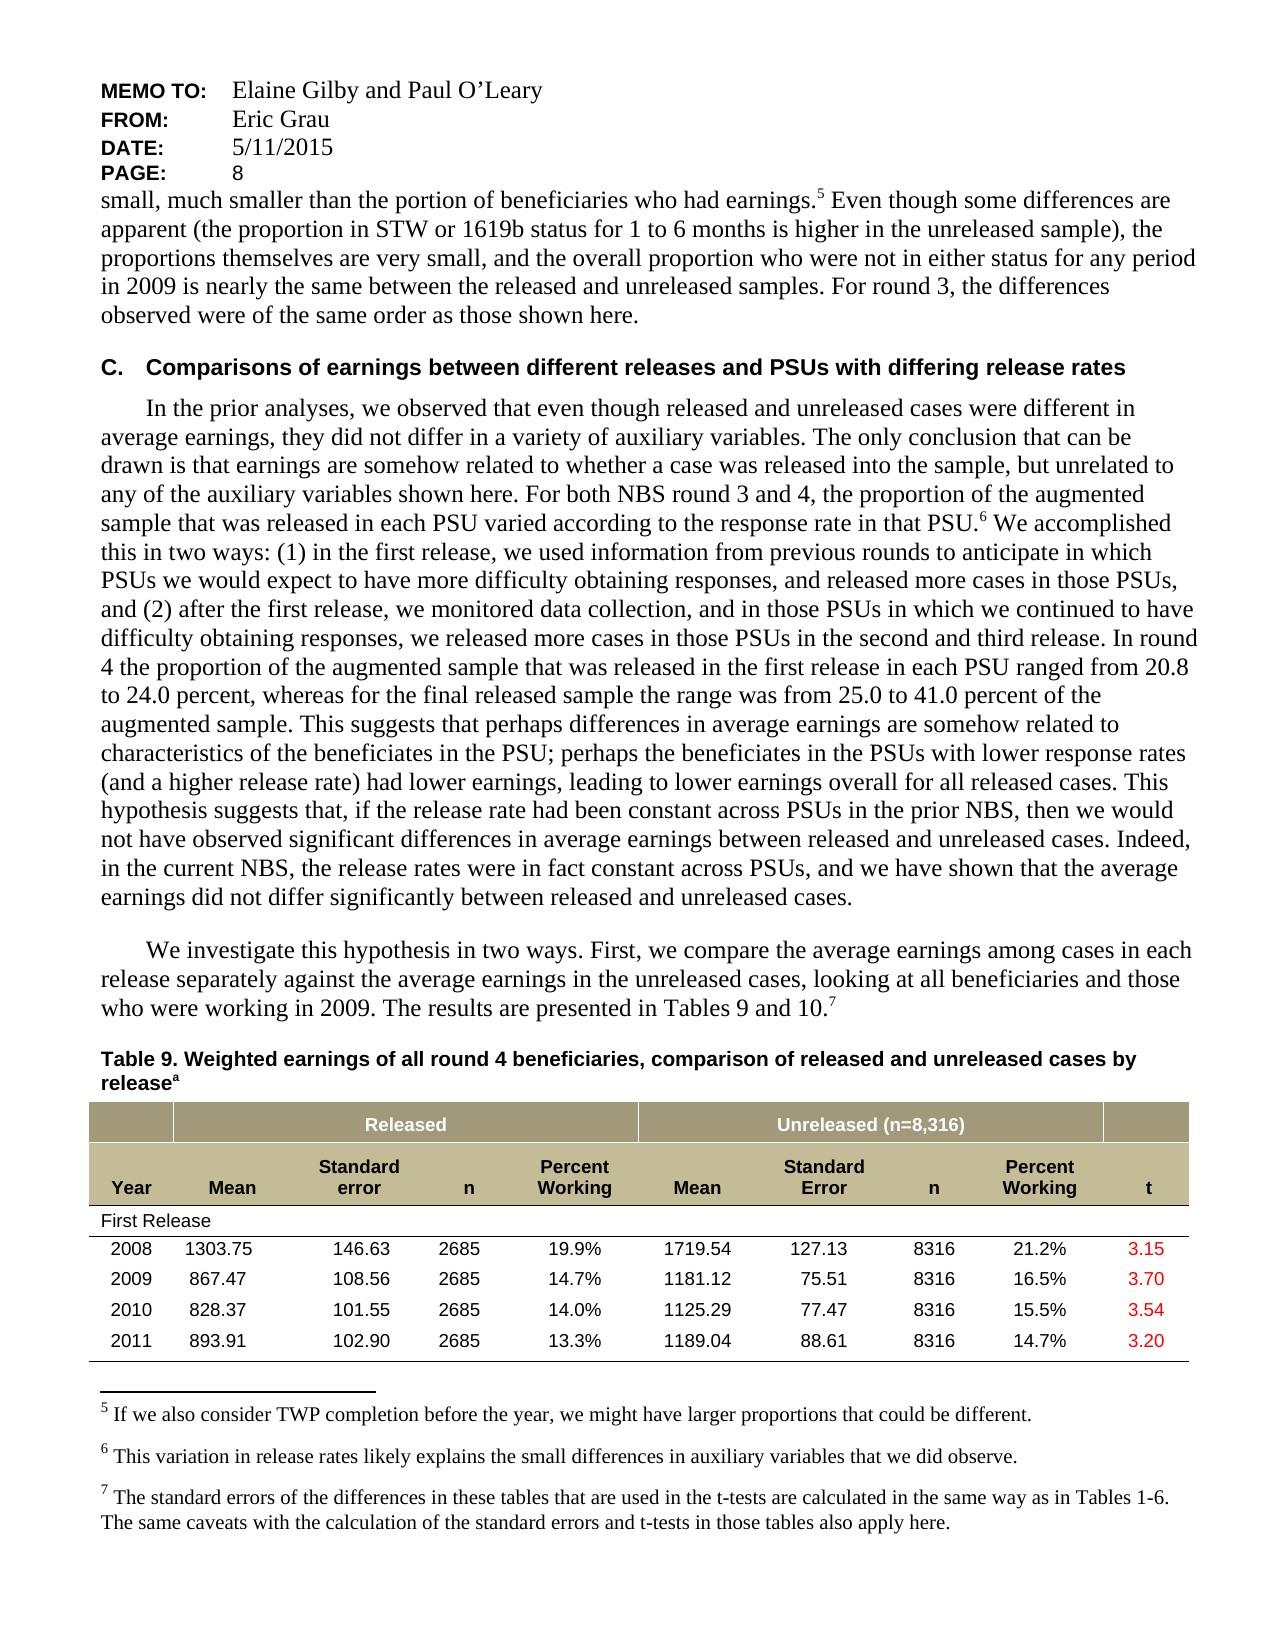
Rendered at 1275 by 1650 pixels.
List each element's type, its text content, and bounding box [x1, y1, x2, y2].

table_cell Standard error [291, 1143, 427, 1205]
table_cell 101.55 [291, 1299, 427, 1330]
table_cell 828.37 [173, 1299, 291, 1330]
table_cell 2685 [427, 1299, 511, 1330]
table_cell 146.63 [291, 1237, 427, 1267]
table_cell 8316 [892, 1268, 976, 1299]
table_cell 2010 [89, 1299, 173, 1330]
table_cell 1189.04 [638, 1330, 756, 1361]
subtitle C. Comparisons of earnings between different releases and PSUs with differing release rates [101, 354, 1200, 380]
table_cell 75.51 [756, 1268, 892, 1299]
table_cell 14.7% [976, 1330, 1103, 1361]
table_cell 2685 [427, 1237, 511, 1267]
table_cell 2685 [427, 1330, 511, 1361]
table_cell 8316 [892, 1237, 976, 1267]
table_cell Mean [173, 1143, 291, 1205]
table_cell 8316 [892, 1330, 976, 1361]
table_cell 13.3% [511, 1330, 638, 1361]
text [101, 185, 1200, 329]
table_cell 3.20 [1103, 1330, 1189, 1361]
table_cell 14.0% [511, 1299, 638, 1330]
table_cell 16.5% [976, 1268, 1103, 1299]
table_cell 2009 [89, 1268, 173, 1299]
table_cell First Release [89, 1206, 1189, 1236]
title Table 9. Weighted earnings of all round 4 beneficiaries, comparison of released and unreleased cases by releasea [101, 1047, 1200, 1094]
table_cell Mean [638, 1143, 756, 1205]
table_cell n [892, 1143, 976, 1205]
table_header Unreleased (n=8,316) [639, 1102, 1103, 1142]
table_cell 3.15 [1103, 1237, 1189, 1267]
table_cell t [1103, 1143, 1189, 1205]
table_cell 2011 [89, 1330, 173, 1361]
table_cell 88.61 [756, 1330, 892, 1361]
table_cell 1303.75 [173, 1237, 291, 1267]
table_cell 21.2% [976, 1237, 1103, 1267]
table_cell 77.47 [756, 1299, 892, 1330]
table_cell Year [89, 1143, 173, 1205]
table_cell 867.47 [173, 1268, 291, 1299]
table_cell 2008 [89, 1237, 173, 1267]
table_cell 108.56 [291, 1268, 427, 1299]
table_cell Percent Working [511, 1143, 638, 1205]
table_header [89, 1102, 173, 1142]
table_cell n [427, 1143, 511, 1205]
table_cell 15.5% [976, 1299, 1103, 1330]
table_cell 2685 [427, 1268, 511, 1299]
table_cell Percent Working [976, 1143, 1103, 1205]
table_cell 1125.29 [638, 1299, 756, 1330]
table_cell 1719.54 [638, 1237, 756, 1267]
table_cell 3.70 [1103, 1268, 1189, 1299]
table_cell 14.7% [511, 1268, 638, 1299]
table_cell Standard Error [756, 1143, 892, 1205]
text We investigate this hypothesis in two ways. First, we compare the average earnings among cases in each release separately against the average earnings in the unreleased cases, looking at all beneficiaries and those who were working in 2009. The results are presented in Tables 9 and 10. [101, 935, 1200, 1022]
table_cell 19.9% [511, 1237, 638, 1267]
table_header [1104, 1102, 1189, 1142]
table_header Released [174, 1102, 638, 1142]
table_cell 127.13 [756, 1237, 892, 1267]
table_cell 102.90 [291, 1330, 427, 1361]
table_cell 893.91 [173, 1330, 291, 1361]
text In the prior analyses, we observed that even though released and unreleased cases were different in average earnings, they did not differ in a variety of auxiliary variables. The only conclusion that can be drawn is that earnings are somehow related to whether a case was released into the sample, but unrelated to any of the auxiliary variables shown here. For both NBS round 3 and 4, the proportion of the augmented sample that was released in each PSU varied according to the response rate in that PSU. We accomplished this in two ways: (1) in the first release, we used information from previous rounds to anticipate in which PSUs we would expect to have more difficulty obtaining responses, and released more cases in those PSUs, and (2) after the first release, we monitored data collection, and in those PSUs in which we continued to have difficulty obtaining responses, we released more cases in those PSUs in the second and third release. In round 4 the proportion of the augmented sample that was released in the first release in each PSU ranged from 20.8 to 24.0 percent, whereas for the final released sample the range was from 25.0 to 41.0 percent of the augmented sample. This suggests that perhaps differences in average earnings are somehow related to characteristics of the beneficiates in the PSU; perhaps the beneficiates in the PSUs with lower response rates (and a higher release rate) had lower earnings, leading to lower earnings overall for all released cases. This hypothesis suggests that, if the release rate had been constant across PSUs in the prior NBS, then we would not have observed significant differences in average earnings between released and unreleased cases. Indeed, in the current NBS, the release rates were in fact constant across PSUs, and we have shown that the average earnings did not differ significantly between released and unreleased cases. [101, 393, 1200, 910]
table_cell 1181.12 [638, 1268, 756, 1299]
table_cell 8316 [892, 1299, 976, 1330]
table_cell 3.54 [1103, 1299, 1189, 1330]
